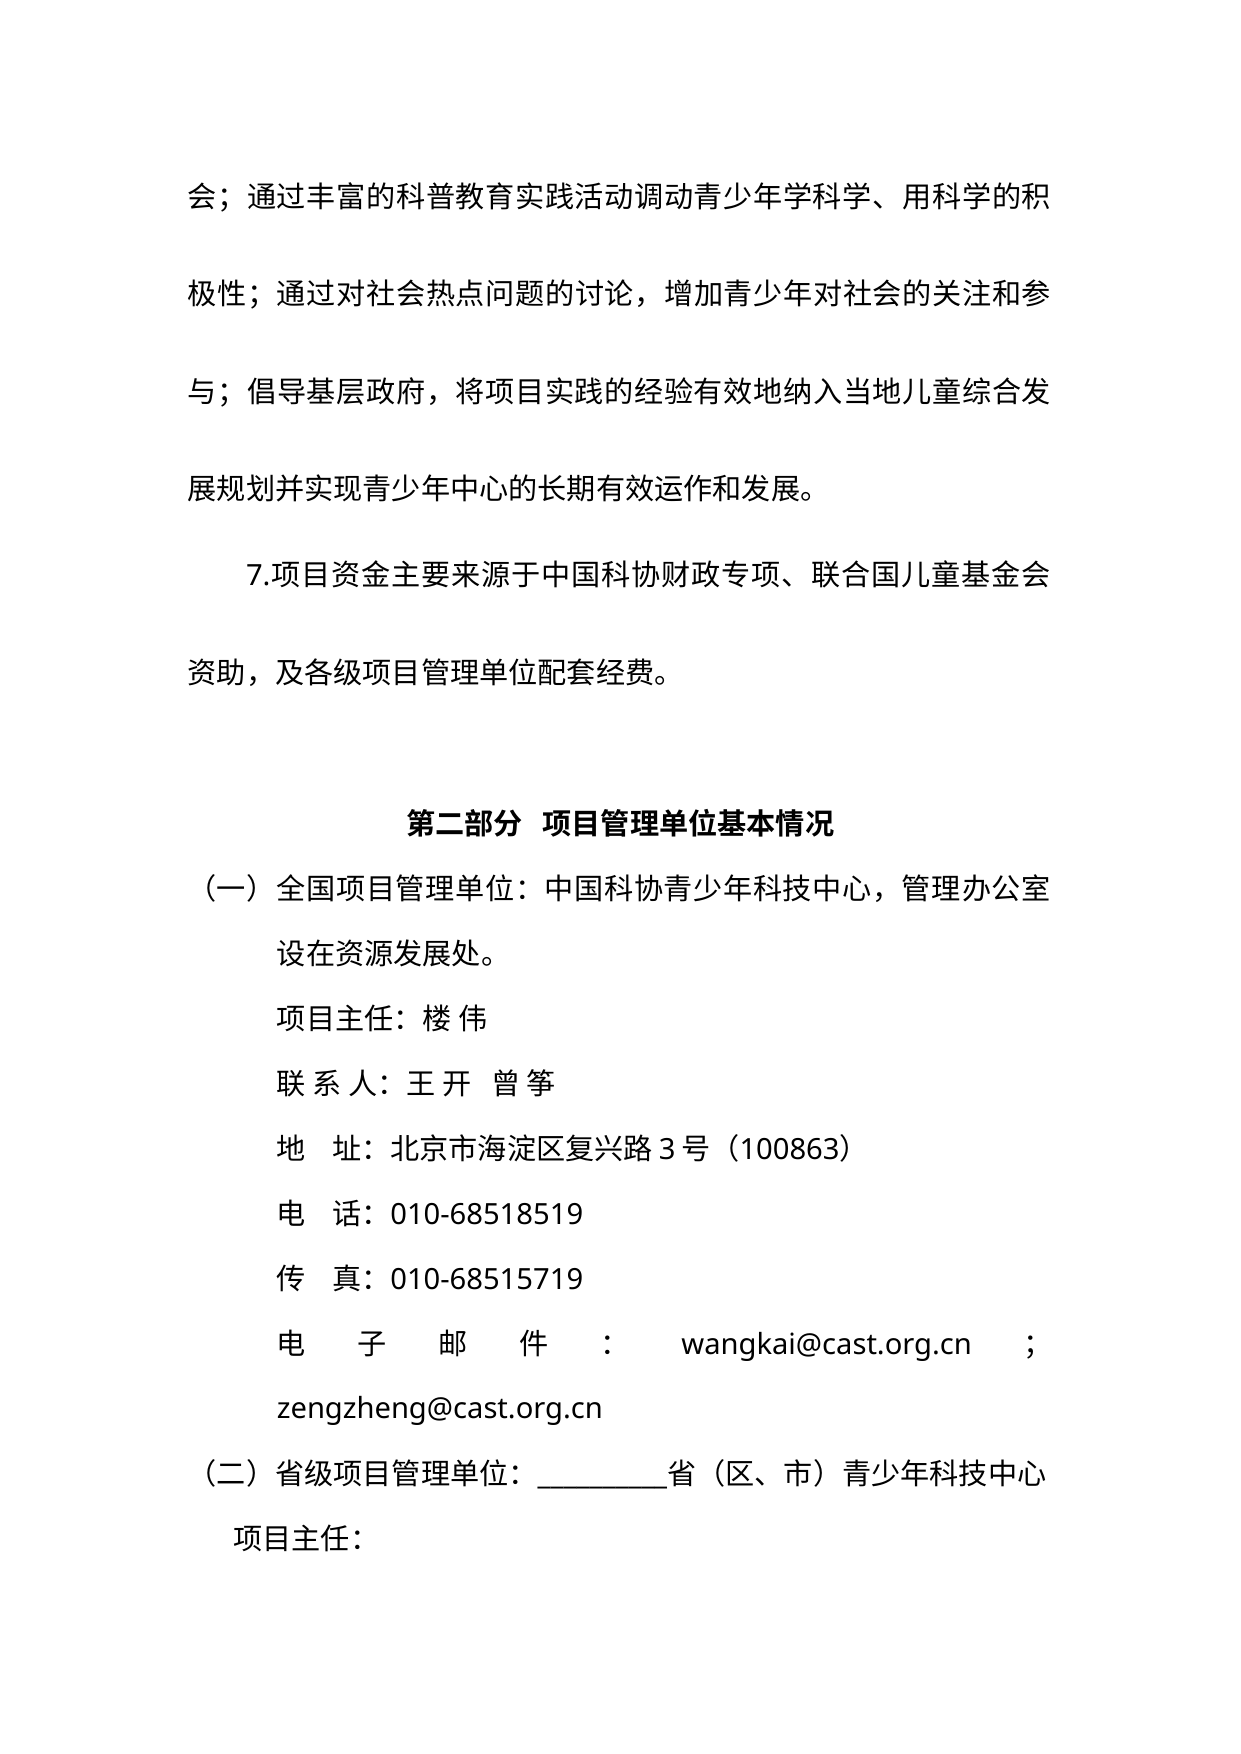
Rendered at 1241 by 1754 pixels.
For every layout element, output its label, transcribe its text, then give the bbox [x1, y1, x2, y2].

text （二）省级项目管理单位：__________省（区、市）青少年科技中心 [187, 1439, 1053, 1504]
list 项目主任：楼 伟 [277, 984, 1053, 1049]
text 项目主任： [187, 1504, 1053, 1569]
list 联 系 人：王 开 曾 筝 [277, 1049, 1053, 1114]
text 7.项目资金主要来源于中国科协财政专项、联合国儿童基金会资助，及各级项目管理单位配套经费。 [187, 541, 1053, 703]
list 全国项目管理单位：中国科协青少年科技中心，管理办公室设在资源发展处。 [187, 854, 1053, 984]
list 电 话：010-68518519 [277, 1179, 1053, 1244]
list 传 真：010-68515719 [277, 1244, 1053, 1309]
list 电子邮件：wangkai@cast.org.cn；zengzheng@cast.org.cn [277, 1309, 1053, 1439]
list 地 址：北京市海淀区复兴路3号（100863） [277, 1114, 1053, 1179]
text 第二部分 项目管理单位基本情况 [187, 789, 1053, 854]
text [187, 162, 1053, 519]
